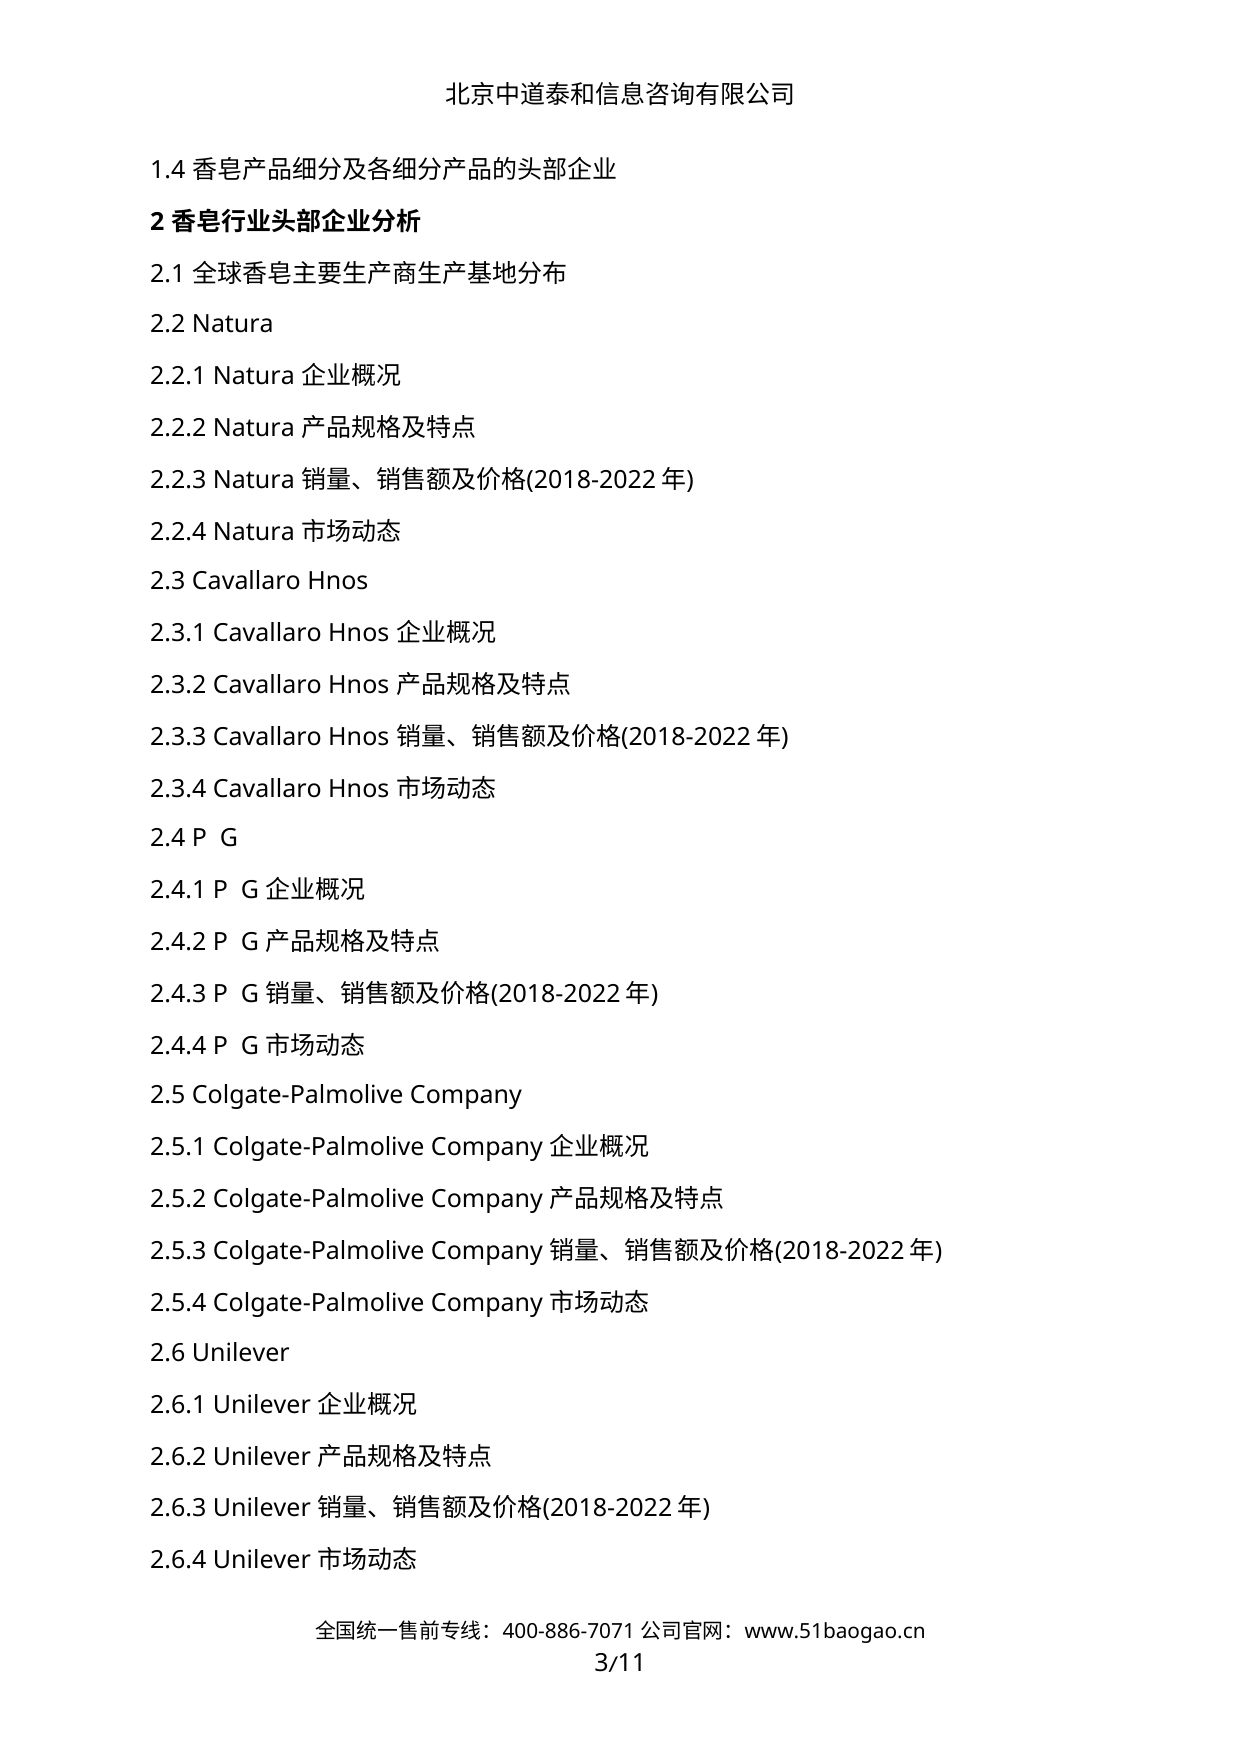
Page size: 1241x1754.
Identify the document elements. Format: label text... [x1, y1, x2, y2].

text 2.3.4 Cavallaro Hnos 市场动态 [150, 768, 1090, 804]
text 2.5.4 Colgate-Palmolive Company 市场动态 [150, 1282, 1090, 1319]
text 1.4 香皂产品细分及各细分产品的头部企业 [150, 150, 1090, 186]
text 2.2.2 Natura 产品规格及特点 [150, 407, 1090, 443]
text 2.2.1 Natura 企业概况 [150, 355, 1090, 392]
text 2 香皂行业头部企业分析 [150, 202, 1090, 238]
text 2.4.4 P G 市场动态 [150, 1025, 1090, 1062]
text 2.5 Colgate-Palmolive Company [150, 1077, 1090, 1111]
text 2.6.2 Unilever 产品规格及特点 [150, 1436, 1090, 1472]
text 2.5.1 Colgate-Palmolive Company 企业概况 [150, 1127, 1090, 1163]
text 2.3.1 Cavallaro Hnos 企业概况 [150, 612, 1090, 649]
text 2.4 P G [150, 820, 1090, 854]
text 2.4.3 P G 销量、销售额及价格(2018-2022年) [150, 973, 1090, 1010]
text 2.2.4 Natura 市场动态 [150, 511, 1090, 547]
text 2.4.1 P G 企业概况 [150, 870, 1090, 906]
text 2.3 Cavallaro Hnos [150, 563, 1090, 597]
text 2.5.2 Colgate-Palmolive Company 产品规格及特点 [150, 1179, 1090, 1215]
text 2.4.2 P G 产品规格及特点 [150, 922, 1090, 958]
text 2.6 Unilever [150, 1334, 1090, 1368]
text 2.2 Natura [150, 306, 1090, 340]
text 2.3.2 Cavallaro Hnos 产品规格及特点 [150, 664, 1090, 701]
text 2.6.3 Unilever 销量、销售额及价格(2018-2022年) [150, 1488, 1090, 1524]
text 2.6.4 Unilever 市场动态 [150, 1540, 1090, 1576]
text 2.6.1 Unilever 企业概况 [150, 1384, 1090, 1420]
text 2.2.3 Natura 销量、销售额及价格(2018-2022年) [150, 459, 1090, 495]
text 2.3.3 Cavallaro Hnos 销量、销售额及价格(2018-2022年) [150, 716, 1090, 752]
text 2.5.3 Colgate-Palmolive Company 销量、销售额及价格(2018-2022年) [150, 1231, 1090, 1267]
text 2.1 全球香皂主要生产商生产基地分布 [150, 254, 1090, 290]
